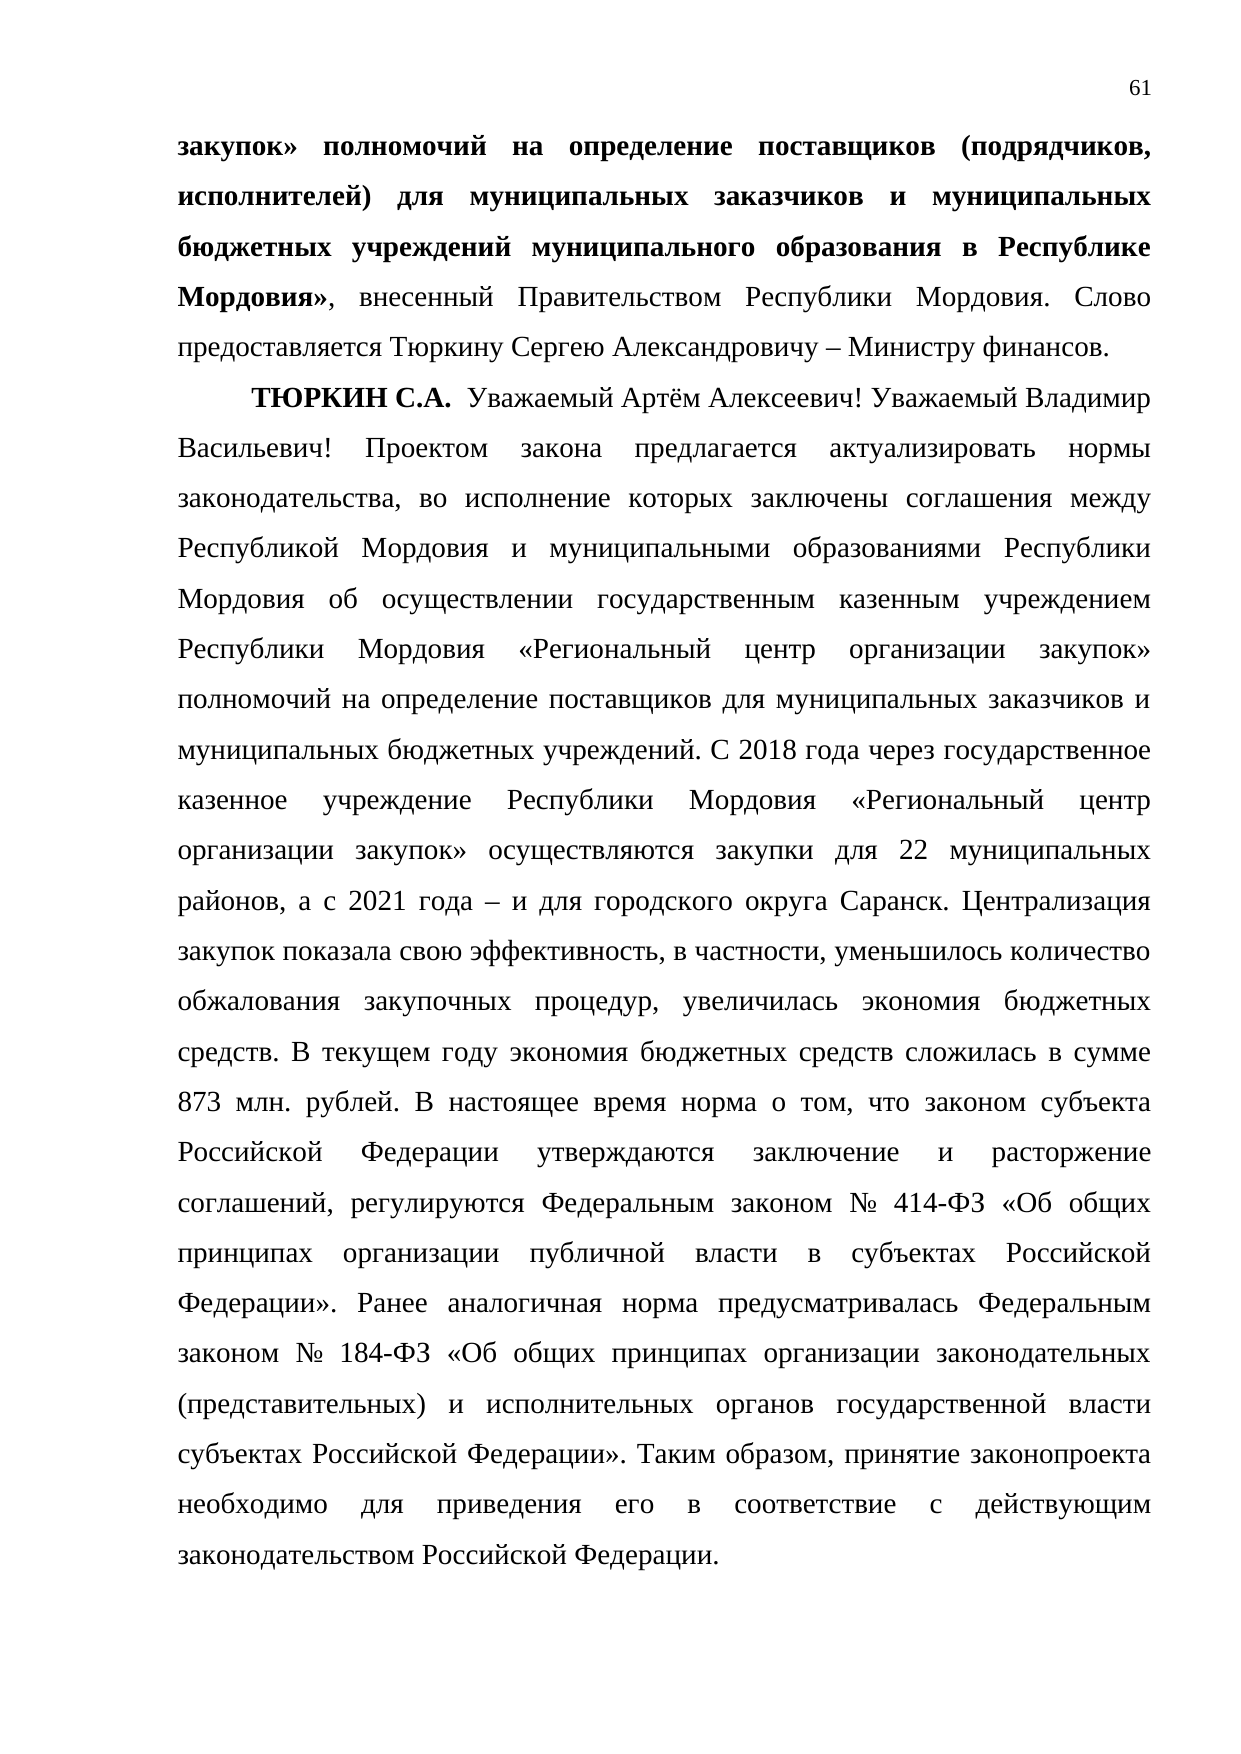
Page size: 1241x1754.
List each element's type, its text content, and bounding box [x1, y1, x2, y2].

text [177, 128, 1152, 363]
text ТЮРКИН С.А. Уважаемый Артём Алексеевич! Уважаемый Владимир Васильевич! Проектом закона предлагается актуализировать нормы законодательства, во исполнение которых заключены соглашения между Республикой Мордовия и муниципальными образованиями Республики Мордовия об осуществлении государственным казенным учреждением Республики Мордовия «Региональный центр организации закупок» полномочий на определение поставщиков для муниципальных заказчиков и муниципальных бюджетных учреждений. С 2018 года через государственное казенное учреждение Республики Мордовия «Региональный центр организации закупок» осуществляются закупки для 22 муниципальных районов, а с 2021 года – и для городского округа Саранск. Централизация закупок показала свою эффективность, в частности, уменьшилось количество обжалования закупочных процедур, увеличилась экономия бюджетных средств. В текущем году экономия бюджетных средств сложилась в сумме 873 млн. рублей. В настоящее время норма о том, что законом субъекта Российской Федерации утверждаются заключение и расторжение соглашений, регулируются Федеральным законом № 414-ФЗ «Об общих принципах организации публичной власти в субъектах Российской Федерации». Ранее аналогичная норма предусматривалась Федеральным законом № 184-ФЗ «Об общих принципах организации законодательных (представительных) и исполнительных органов государственной власти субъектах Российской Федерации». Таким образом, принятие законопроекта необходимо для приведения его в соответствие с действующим законодательством Российской Федерации. [177, 380, 1152, 1570]
